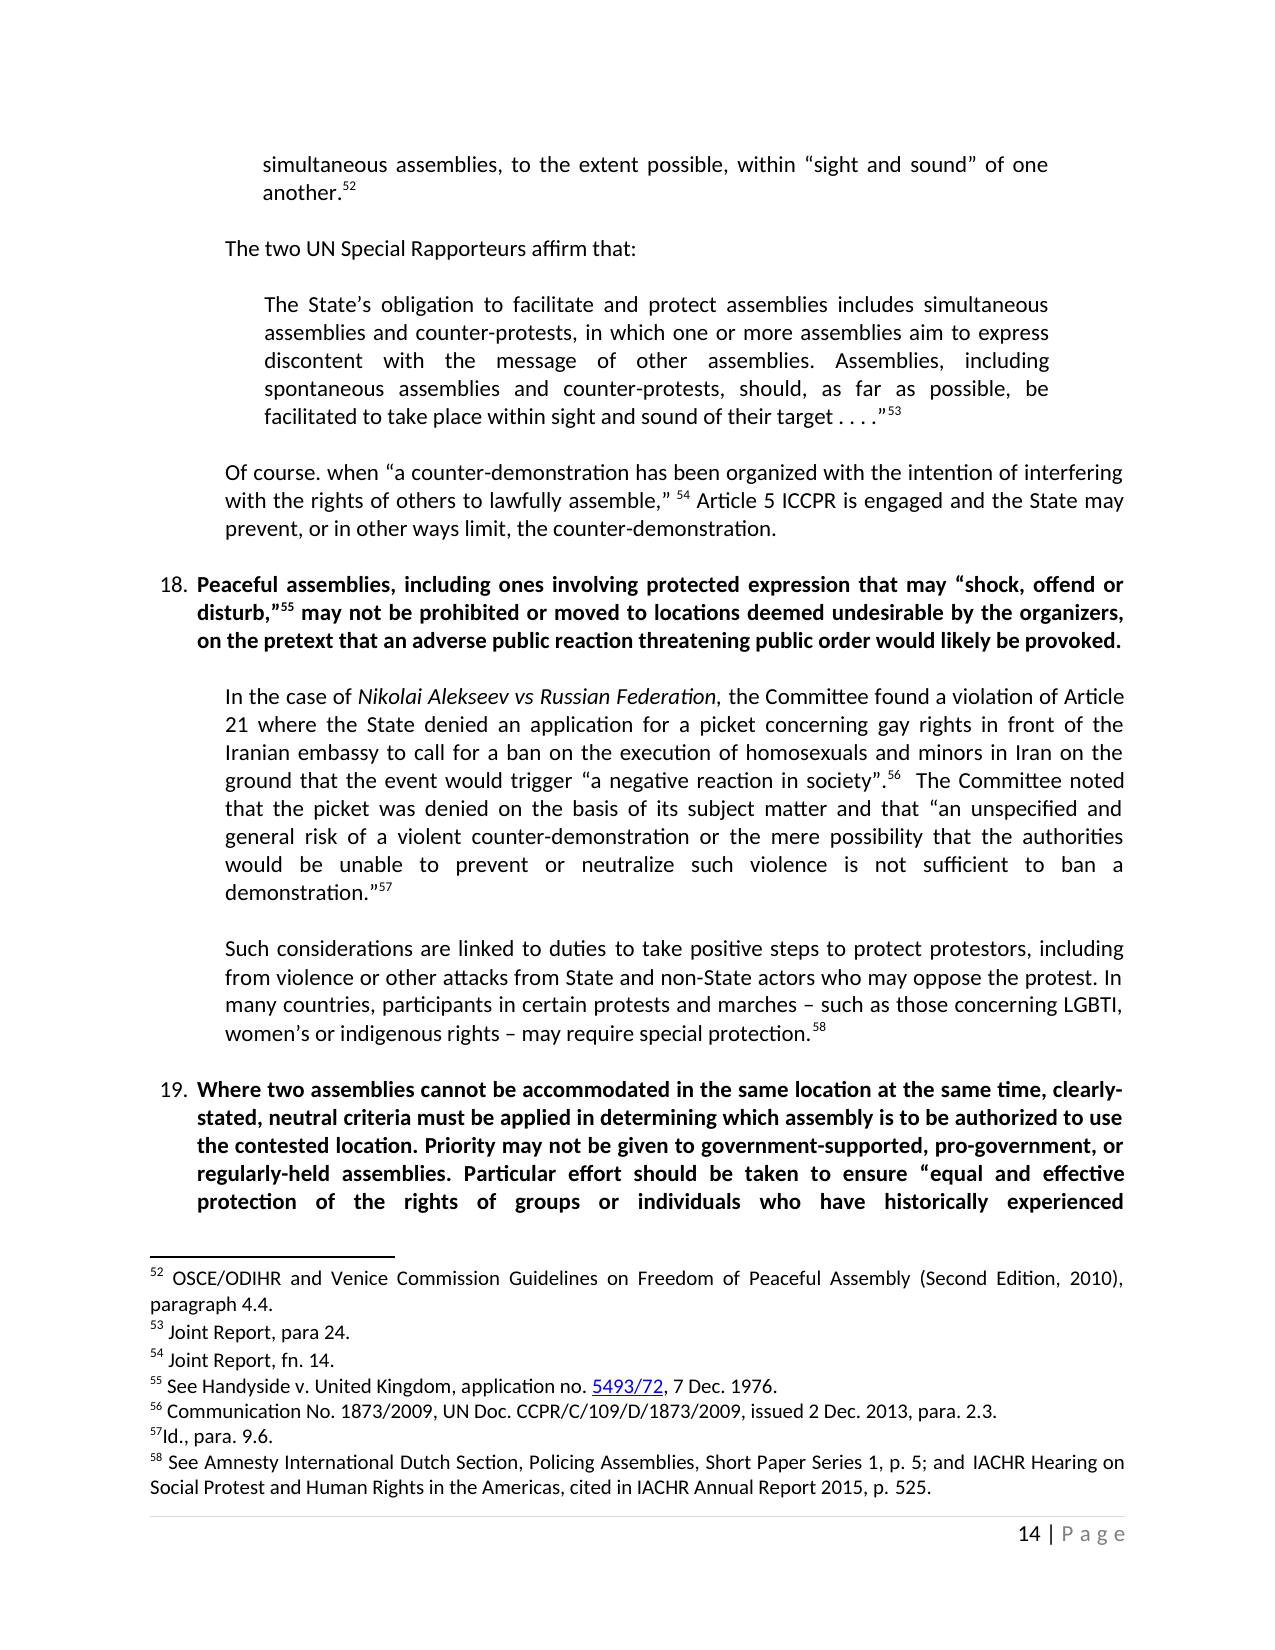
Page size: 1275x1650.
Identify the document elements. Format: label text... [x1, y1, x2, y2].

text In the case of Nikolai Alekseev vs Russian Federation, the Committee found a violation of Article 21 where the State denied an application for a picket concerning gay rights in front of the Iranian embassy to call for a ban on the execution of homosexuals and minors in Iran on the ground that the event would trigger “a negative reaction in society”. The Committee noted that the picket was denied on the basis of its subject matter and that “an unspecified and general risk of a violent counter-demonstration or the mere possibility that the authorities would be unable to prevent or neutralize such violence is not sufficient to ban a demonstration.” [225, 682, 1125, 907]
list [159, 1075, 1125, 1215]
text The right to counter-demonstrate does not extend to inhibiting the right of others to demonstrate. Indeed, demonstrators should respect the rights of others to demonstrate as well…. Emphasis should be placed on the State’s duty to protect and facilitate each event where counter-demonstrations are organized or occur, and the State should make available adequate policing resources to facilitate such related simultaneous assemblies, to the extent possible, within “sight and sound” of one another. [262, 150, 1050, 206]
text The two UN Special Rapporteurs affirm that: [225, 234, 1125, 262]
text Such considerations are linked to duties to take positive steps to protect protestors, including from violence or other attacks from State and non-State actors who may oppose the protest. In many countries, participants in certain protests and marches – such as those concerning LGBTI, women’s or indigenous rights – may require special protection. [225, 934, 1125, 1047]
text The State’s obligation to facilitate and protect assemblies includes simultaneous assemblies and counter-protests, in which one or more assemblies aim to express discontent with the message of other assemblies. Assemblies, including spontaneous assemblies and counter-protests, should, as far as possible, be facilitated to take place within sight and sound of their target . . . .” [264, 290, 1050, 430]
text Of course. when “a counter-demonstration has been organized with the intention of interfering with the rights of others to lawfully assemble,” Article 5 ICCPR is engaged and the State may prevent, or in other ways limit, the counter-demonstration. [225, 458, 1125, 542]
list Peaceful assemblies, including ones involving protected expression that may “shock, offend or disturb,” may not be prohibited or moved to locations deemed undesirable by the organizers, on the pretext that an adverse public reaction threatening public order would likely be provoked. [159, 570, 1125, 654]
